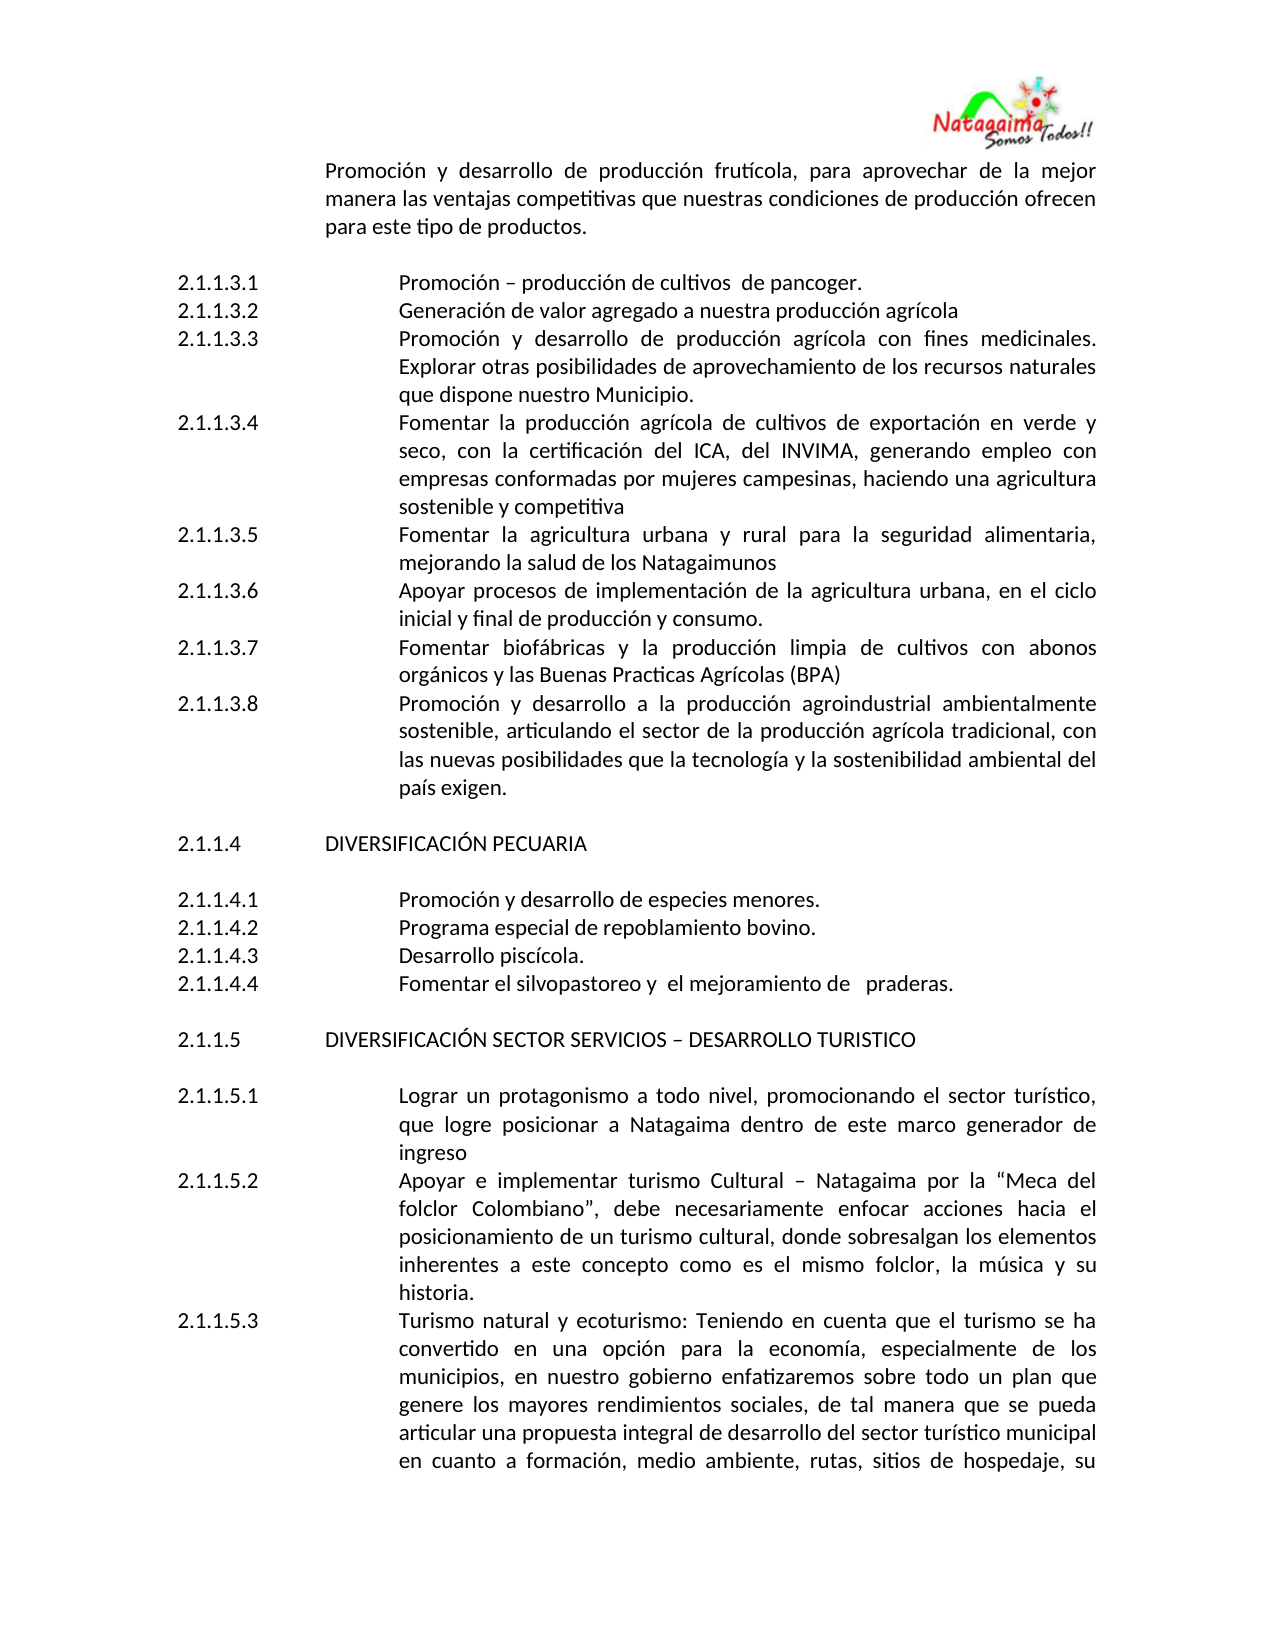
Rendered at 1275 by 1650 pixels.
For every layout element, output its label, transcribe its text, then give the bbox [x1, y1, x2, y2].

text 2.1.1.5 DIVERSIFICACIÓN SECTOR SERVICIOS – DESARROLLO TURISTICO [177, 1026, 1098, 1054]
text 2.1.1.4.3 Desarrollo piscícola. [177, 942, 1098, 969]
text 2.1.1.3.1 Promoción – producción de cultivos de pancoger. [177, 268, 1098, 296]
text 2.1.1.3.2 Generación de valor agregado a nuestra producción agrícola [177, 296, 1098, 324]
text 2.1.1.4.2 Programa especial de repoblamiento bovino. [177, 913, 1098, 942]
text 2.1.1.5.2 Apoyar e implementar turismo Cultural – Natagaima por la “Meca del folclor Colombiano”, debe necesariamente enfocar acciones hacia el posicionamiento de un turismo cultural, donde sobresalgan los elementos inherentes a este concepto como es el mismo folclor, la música y su historia. [177, 1166, 1098, 1306]
text 2.1.1.3.7 Fomentar biofábricas y la producción limpia de cultivos con abonos orgánicos y las Buenas Practicas Agrícolas (BPA) [177, 633, 1098, 689]
text 2.1.1.3.5 Fomentar la agricultura urbana y rural para la seguridad alimentaria, mejorando la salud de los Natagaimunos [177, 521, 1098, 577]
text Promoción y desarrollo de producción frutícola, para aprovechar de la mejor manera las ventajas competitivas que nuestras condiciones de producción ofrecen para este tipo de productos. [325, 156, 1098, 240]
text 2.1.1.3.6 Apoyar procesos de implementación de la agricultura urbana, en el ciclo inicial y final de producción y consumo. [177, 577, 1098, 633]
text 2.1.1.4 DIVERSIFICACIÓN PECUARIA [177, 829, 1098, 857]
text 2.1.1.3.3 Promoción y desarrollo de producción agrícola con fines medicinales. Explorar otras posibilidades de aprovechamiento de los recursos naturales que dispone nuestro Municipio. [177, 324, 1098, 408]
text 2.1.1.4.1 Promoción y desarrollo de especies menores. [177, 886, 1098, 913]
text 2.1.1.3.4 Fomentar la producción agrícola de cultivos de exportación en verde y seco, con la certificación del ICA, del INVIMA, generando empleo con empresas conformadas por mujeres campesinas, haciendo una agricultura sostenible y competitiva [177, 408, 1098, 521]
text 2.1.1.4.4 Fomentar el silvopastoreo y el mejoramiento de praderas. [177, 969, 1098, 998]
text 2.1.1.5.1 Lograr un protagonismo a todo nivel, promocionando el sector turístico, que logre posicionar a Natagaima dentro de este marco generador de ingreso [177, 1082, 1098, 1166]
picture [922, 75, 1098, 157]
text 2.1.1.3.8 Promoción y desarrollo a la producción agroindustrial ambientalmente sostenible, articulando el sector de la producción agrícola tradicional, con las nuevas posibilidades que la tecnología y la sostenibilidad ambiental del país exigen. [177, 689, 1098, 801]
